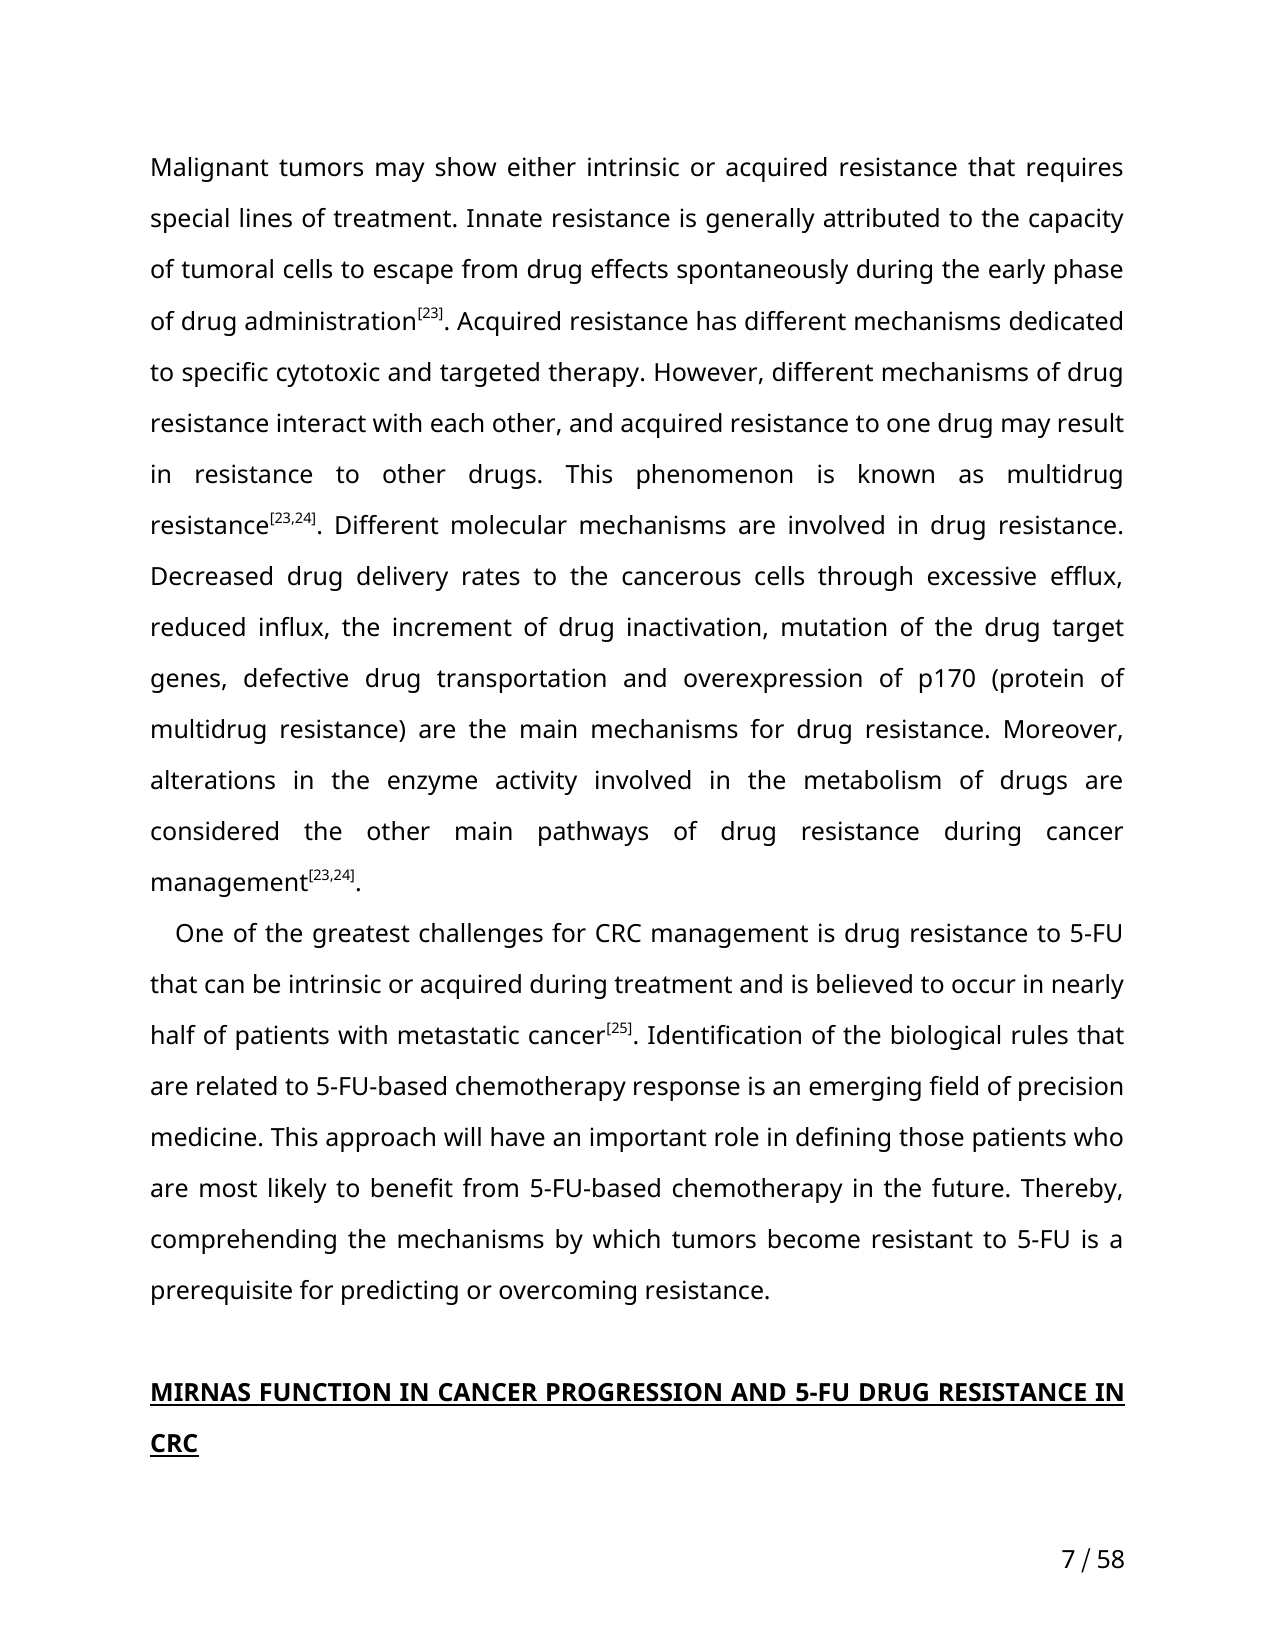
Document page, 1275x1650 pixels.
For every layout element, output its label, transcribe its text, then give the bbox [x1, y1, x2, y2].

text Malignant tumors may show either intrinsic or acquired resistance that requires special lines of treatment. Innate resistance is generally attributed to the capacity of tumoral cells to escape from drug effects spontaneously during the early phase of drug administration[23]. Acquired resistance has different mechanisms dedicated to specific cytotoxic and targeted therapy. However, different mechanisms of drug resistance interact with each other, and acquired resistance to one drug may result in resistance to other drugs. This phenomenon is known as multidrug resistance[23,24]. Different molecular mechanisms are involved in drug resistance. Decreased drug delivery rates to the cancerous cells through excessive efflux, reduced influx, the increment of drug inactivation, mutation of the drug target genes, defective drug transportation and overexpression of p170 (protein of multidrug resistance) are the main mechanisms for drug resistance. Moreover, alterations in the enzyme activity involved in the metabolism of drugs are considered the other main pathways of drug resistance during cancer management[23,24]. [150, 150, 1125, 899]
text One of the greatest challenges for CRC management is drug resistance to 5-FU that can be intrinsic or acquired during treatment and is believed to occur in nearly half of patients with metastatic cancer[25]. Identification of the biological rules that are related to 5-FU-based chemotherapy response is an emerging field of precision medicine. This approach will have an important role in defining those patients who are most likely to benefit from 5-FU-based chemotherapy in the future. Thereby, comprehending the mechanisms by which tumors become resistant to 5-FU is a prerequisite for predicting or overcoming resistance. [150, 916, 1125, 1307]
text MiRNAs function in cancer progression and 5-FU drug resistance in CRC [150, 1375, 1125, 1404]
text MiRNAs function in cancer progression and 5-FU drug resistance in CRC [150, 1406, 1125, 1460]
